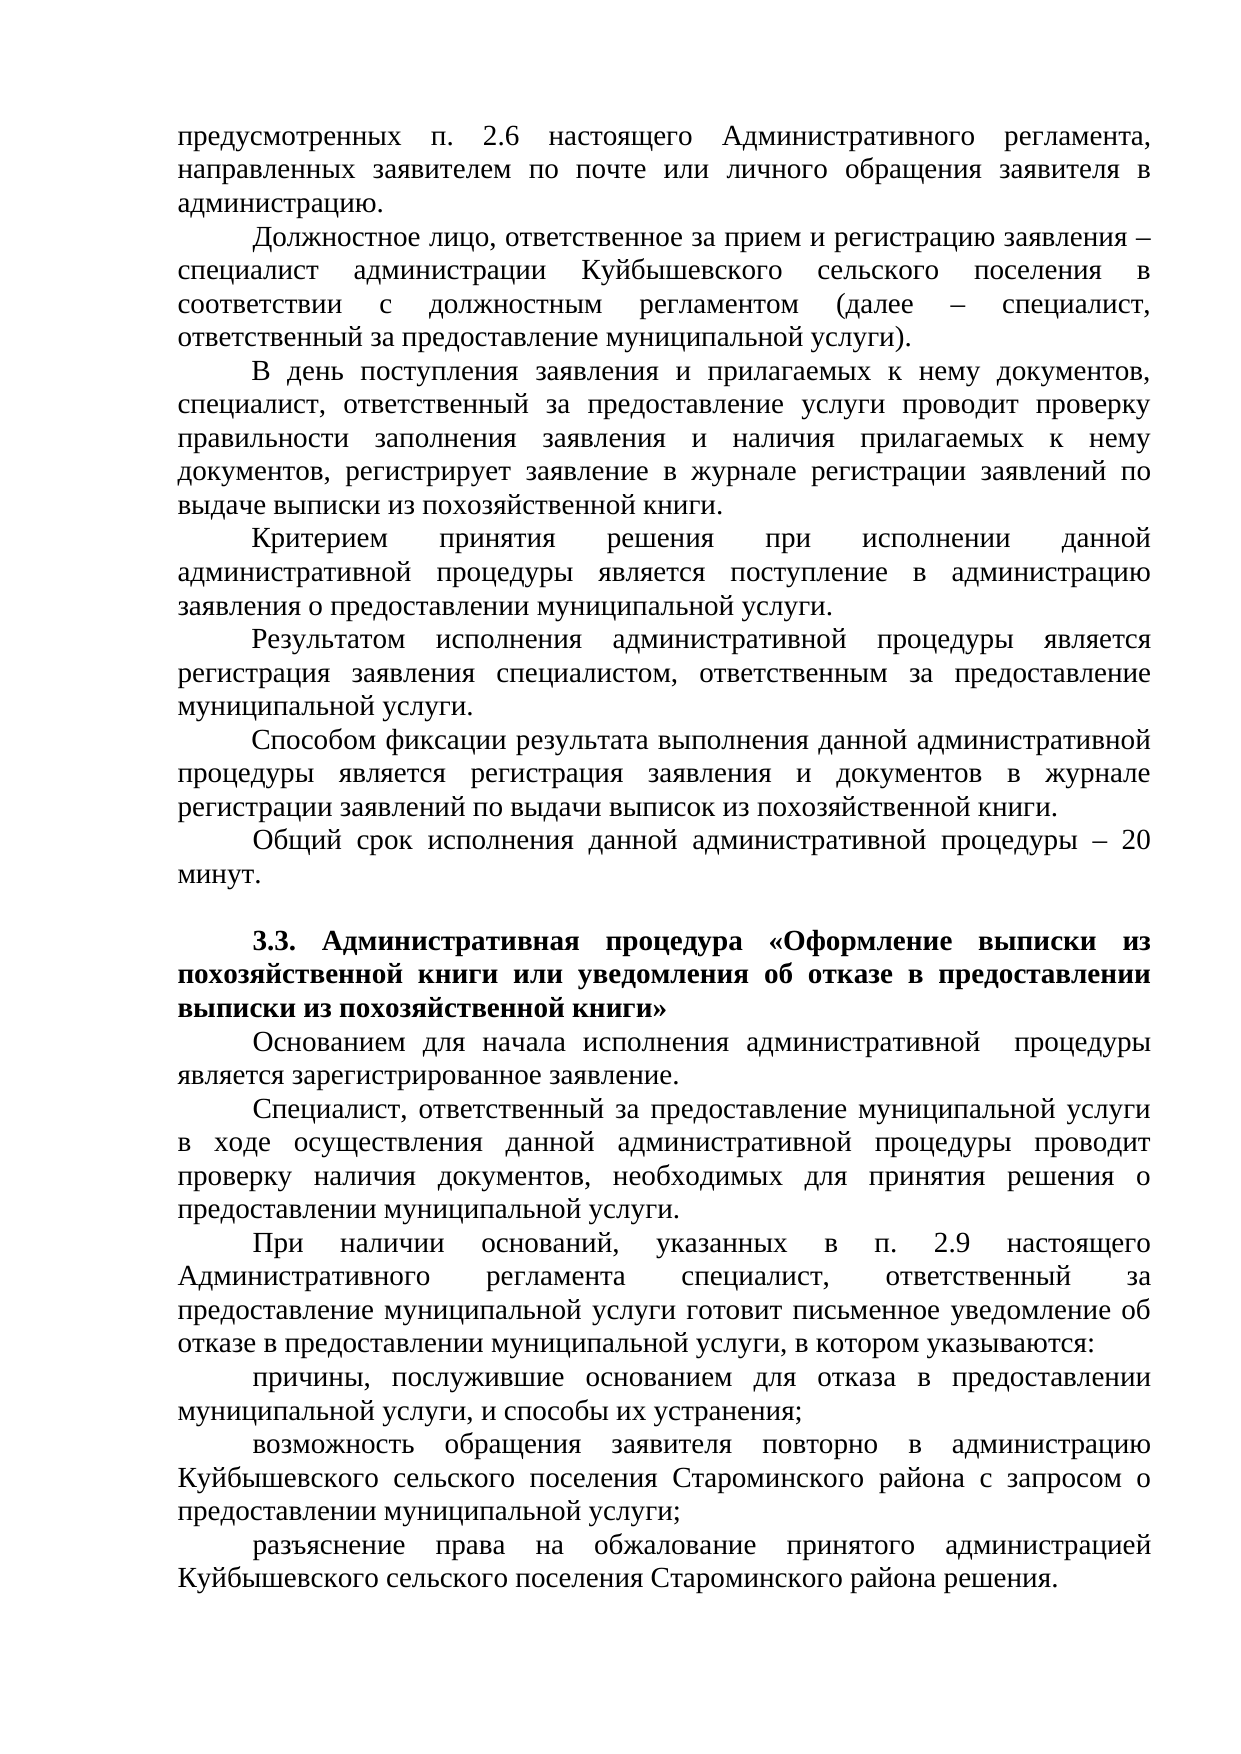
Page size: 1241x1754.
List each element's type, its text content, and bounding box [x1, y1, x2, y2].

text Специалист, ответственный за предоставление муниципальной услуги в ходе осуществления данной административной процедуры проводит проверку наличия документов, необходимых для принятия решения о предоставлении муниципальной услуги. [177, 1091, 1152, 1225]
text возможность обращения заявителя повторно в администрацию Куйбышевского сельского поселения Староминского района с запросом о предоставлении муниципальной услуги; [177, 1426, 1152, 1527]
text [177, 118, 1152, 219]
text Должностное лицо, ответственное за прием и регистрацию заявления – специалист администрации Куйбышевского сельского поселения в соответствии с должностным регламентом (далее – специалист, ответственный за предоставление муниципальной услуги). [177, 219, 1152, 353]
text разъяснение права на обжалование принятого администрацией Куйбышевского сельского поселения Староминского района решения. [177, 1527, 1152, 1594]
text Результатом исполнения административной процедуры является регистрация заявления специалистом, ответственным за предоставление муниципальной услуги. [177, 621, 1152, 722]
text При наличии оснований, указанных в п. 2.9 настоящего Административного регламента специалист, ответственный за предоставление муниципальной услуги готовит письменное уведомление об отказе в предоставлении муниципальной услуги, в котором указываются: [177, 1225, 1152, 1359]
text Способом фиксации результата выполнения данной административной процедуры является регистрация заявления и документов в журнале регистрации заявлений по выдачи выписок из похозяйственной книги. [177, 722, 1152, 822]
text Общий срок исполнения данной административной процедуры – 20 минут. [177, 822, 1152, 889]
text Критерием принятия решения при исполнении данной административной процедуры является поступление в администрацию заявления о предоставлении муниципальной услуги. [177, 521, 1152, 621]
text В день поступления заявления и прилагаемых к нему документов, специалист, ответственный за предоставление услуги проводит проверку правильности заполнения заявления и наличия прилагаемых к нему документов, регистрирует заявление в журнале регистрации заявлений по выдаче выписки из похозяйственной книги. [177, 353, 1152, 521]
text Основанием для начала исполнения административной процедуры является зарегистрированное заявление. [177, 1024, 1152, 1091]
text 3.3. Административная процедура «Оформление выписки из похозяйственной книги или уведомления об отказе в предоставлении выписки из похозяйственной книги» [177, 923, 1152, 1024]
text причины, послужившие основанием для отказа в предоставлении муниципальной услуги, и способы их устранения; [177, 1359, 1152, 1426]
